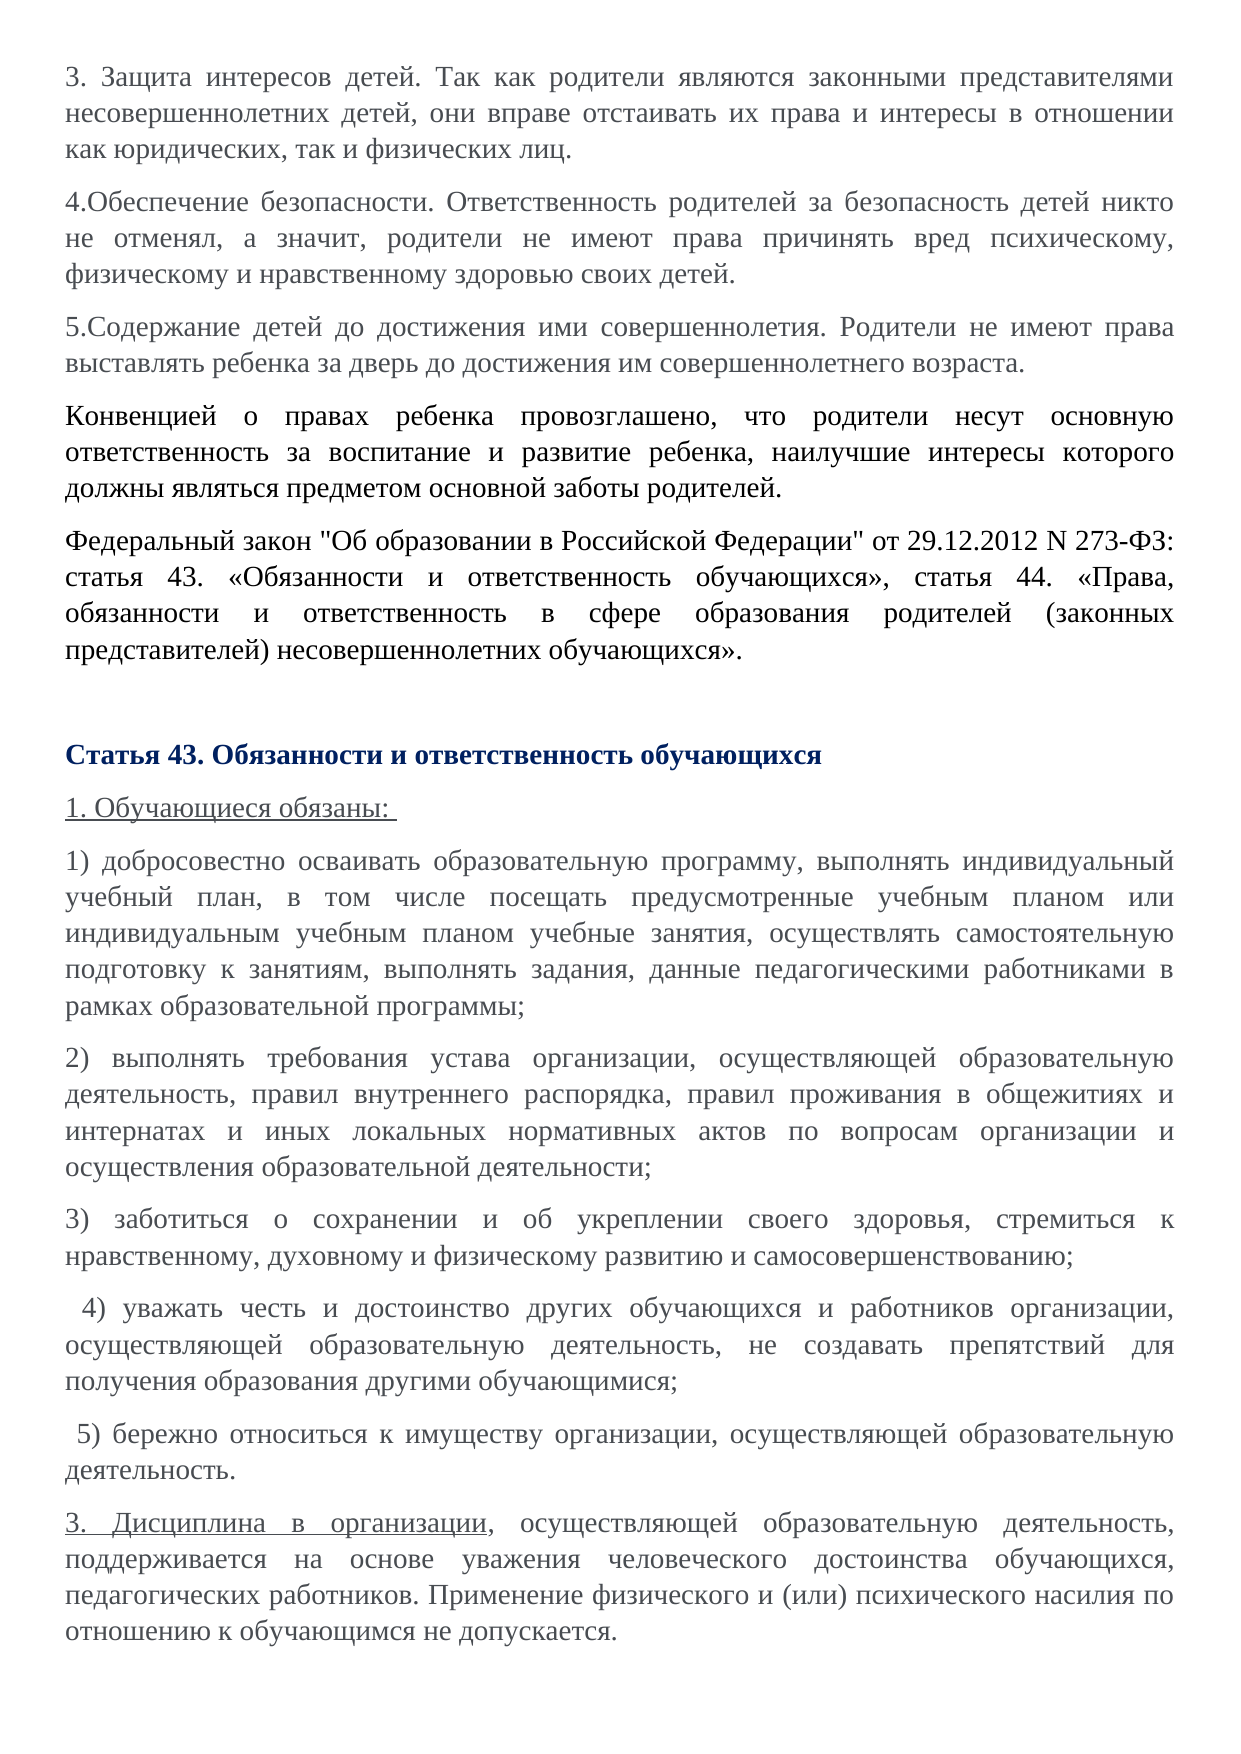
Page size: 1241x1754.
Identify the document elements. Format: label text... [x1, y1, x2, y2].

text 3. Защита интересов детей. Так как родители являются законными представителями несовершеннолетних детей, они вправе отстаивать их права и интересы в отношении как юридических, так и физических лиц. [65, 59, 1175, 165]
text 5.Содержание детей до достижения ими совершеннолетия. Родители не имеют права выставлять ребенка за дверь до достижения им совершеннолетнего возраста. [65, 309, 1175, 379]
text Федеральный закон "Об образовании в Российской Федерации" от 29.12.2012 N 273-ФЗ: статья 43. «Обязанности и ответственность обучающихся», статья 44. «Права, обязанности и ответственность в сфере образования родителей (законных представителей) несовершеннолетних обучающихся». [65, 523, 1175, 665]
text 1) добросовестно осваивать образовательную программу, выполнять индивидуальный учебный план, в том числе посещать предусмотренные учебным планом или индивидуальным учебным планом учебные занятия, осуществлять самостоятельную подготовку к занятиям, выполнять задания, данные педагогическими работниками в рамках образовательной программы; [65, 843, 1175, 1021]
text 4) уважать честь и достоинство других обучающихся и работников организации, осуществляющей образовательную деятельность, не создавать препятствий для получения образования другими обучающимися; [65, 1291, 1175, 1396]
text 1. Обучающиеся обязаны: [65, 790, 1175, 824]
text 3. Дисциплина в организации, осуществляющей образовательную деятельность, поддерживается на основе уважения человеческого достоинства обучающихся, педагогических работников. Применение физического и (или) психического насилия по отношению к обучающимся не допускается. [65, 1505, 1175, 1647]
text 3) заботиться о сохранении и об укреплении своего здоровья, стремиться к нравственному, духовному и физическому развитию и самосовершенствованию; [65, 1202, 1175, 1271]
text 5) бережно относиться к имуществу организации, осуществляющей образовательную деятельность. [65, 1416, 1175, 1485]
text 4.Обеспечение безопасности. Ответственность родителей за безопасность детей никто не отменял, а значит, родители не имеют права причинять вред психическому, физическому и нравственному здоровью своих детей. [65, 184, 1175, 290]
text Конвенцией о правах ребенка провозглашено, что родители несут основную ответственность за воспитание и развитие ребенка, наилучшие интересы которого должны являться предметом основной заботы родителей. [65, 398, 1175, 504]
text 2) выполнять требования устава организации, осуществляющей образовательную деятельность, правил внутреннего распорядка, правил проживания в общежитиях и интернатах и иных локальных нормативных актов по вопросам организации и осуществления образовательной деятельности; [65, 1040, 1175, 1182]
text Статья 43. Обязанности и ответственность обучающихся [65, 737, 1175, 771]
